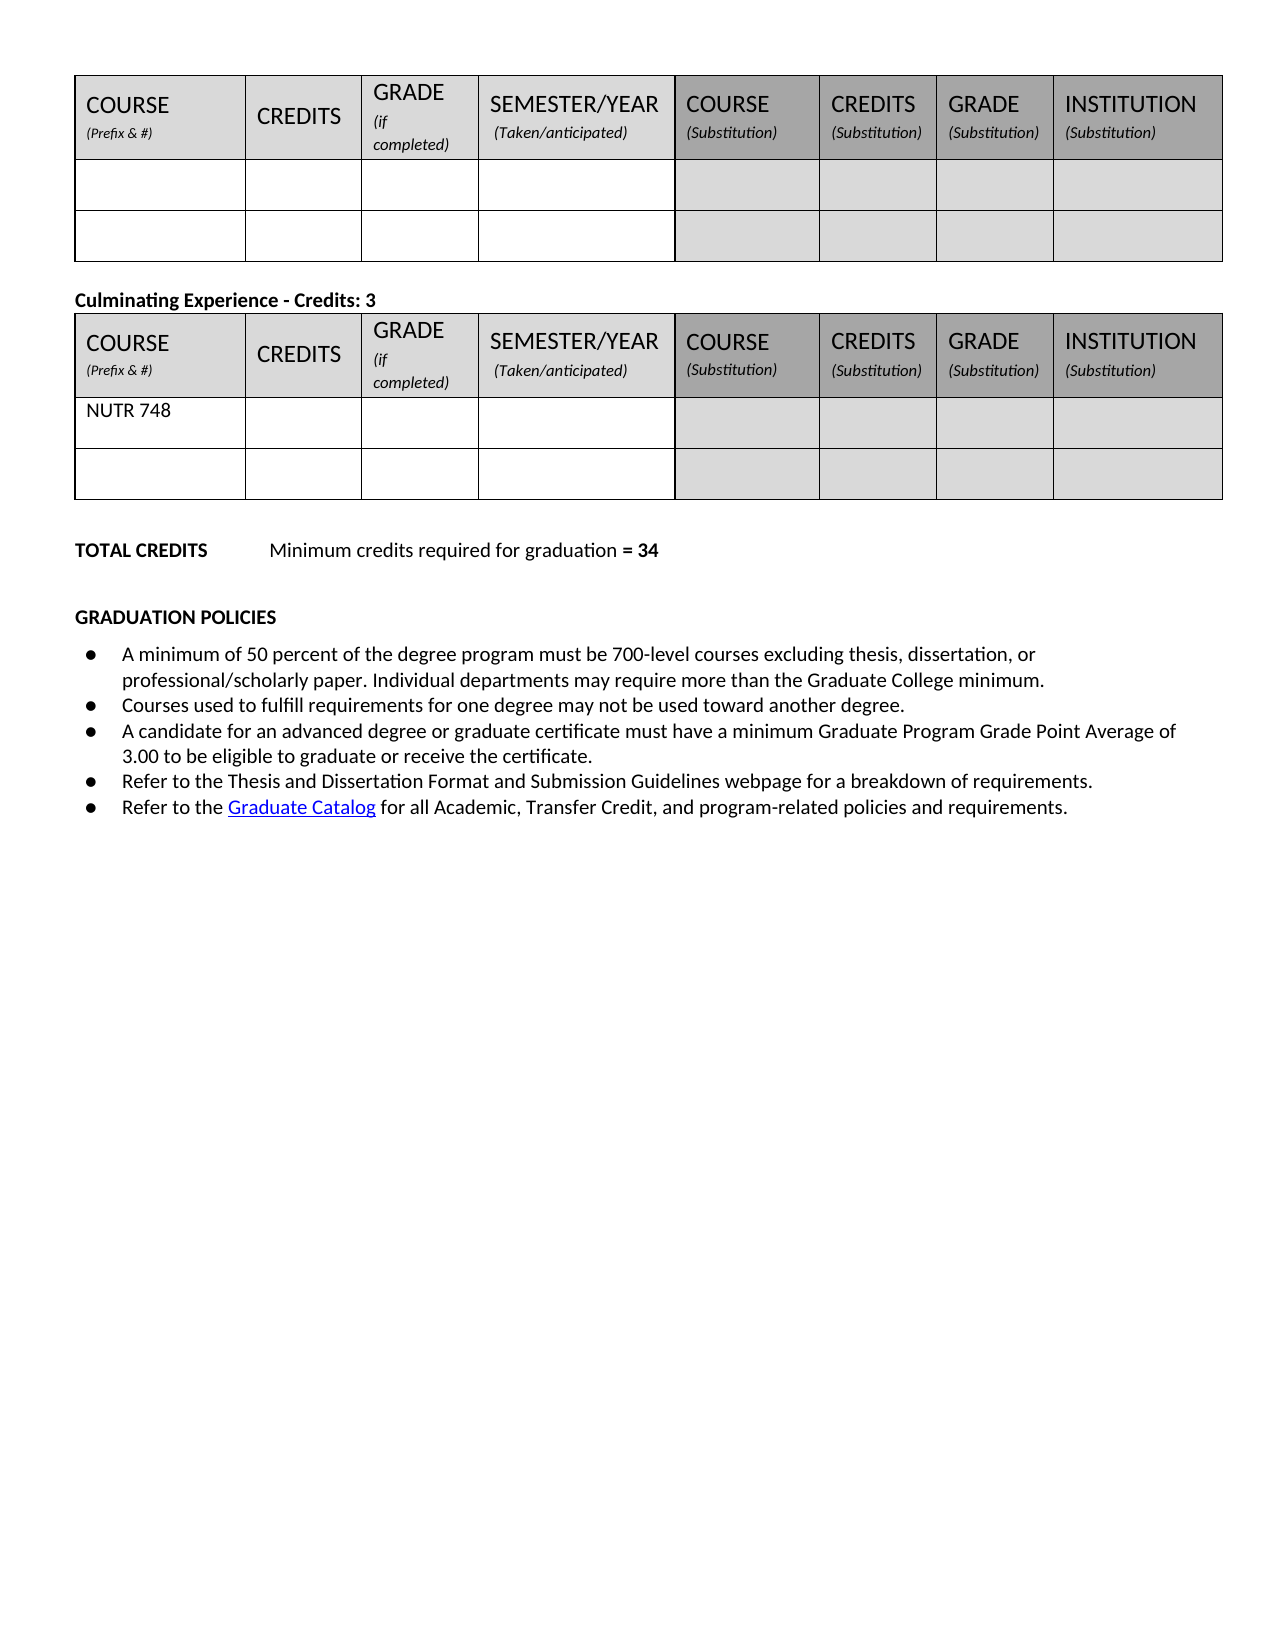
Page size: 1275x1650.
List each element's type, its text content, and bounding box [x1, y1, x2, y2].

text ● A candidate for an advanced degree or graduate certificate must have a minimum Graduate Program Grade Point Average of 3.00 to be eligible to graduate or receive the certificate. [84, 718, 1200, 769]
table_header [1054, 76, 1222, 159]
text ● Refer to the Graduate Catalog for all Academic, Transfer Credit, and program-related policies and requirements. [84, 794, 1200, 819]
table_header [820, 76, 936, 159]
table_cell [479, 449, 674, 499]
table_cell [676, 398, 819, 448]
table_cell [246, 398, 361, 448]
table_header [479, 76, 674, 159]
table_header COURSE (Prefix & #) [76, 76, 245, 159]
table_cell [479, 398, 674, 448]
table_cell [246, 449, 361, 499]
text ● Refer to the Thesis and Dissertation Format and Submission Guidelines webpage for a breakdown of requirements. [84, 769, 1200, 794]
table_cell [1054, 211, 1222, 261]
table_cell [1054, 449, 1222, 499]
table_cell [820, 449, 936, 499]
table_header COURSE (Substitution) [676, 314, 819, 397]
table_header CREDITS [246, 76, 361, 159]
table_header CREDITS [246, 314, 361, 397]
table_header SEMESTER/YEAR (Taken/anticipated) [479, 314, 674, 397]
table_header COURSE (Prefix & #) [76, 314, 245, 397]
subtitle Culminating Experience - Credits: 3 [75, 287, 1200, 313]
table_cell [362, 211, 478, 261]
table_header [937, 76, 1053, 159]
table_cell [676, 160, 819, 210]
table_header CREDITS (Substitution) [820, 314, 936, 397]
table_cell NUTR 748 [76, 398, 245, 448]
table_cell [820, 160, 936, 210]
table_cell [246, 211, 361, 261]
table_cell [676, 449, 819, 499]
table_header GRADE (Substitution) [937, 314, 1053, 397]
table_cell [937, 449, 1053, 499]
table_cell [362, 449, 478, 499]
table_cell [820, 398, 936, 448]
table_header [362, 76, 478, 159]
subtitle GRADUATION POLICIES [75, 604, 1200, 629]
table_cell [246, 160, 361, 210]
text ● A minimum of 50 percent of the degree program must be 700-level courses excluding thesis, dissertation, or professional/scholarly paper. Individual departments may require more than the Graduate College minimum. [84, 642, 1200, 692]
table_cell [937, 398, 1053, 448]
table_cell [362, 160, 478, 210]
table_cell [76, 449, 245, 499]
table_cell [76, 160, 245, 210]
table_cell [820, 211, 936, 261]
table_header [676, 76, 819, 159]
table_header GRADE (if completed) [362, 314, 478, 397]
table_cell [76, 211, 245, 261]
table_cell [362, 398, 478, 448]
table_cell [937, 211, 1053, 261]
subtitle TOTAL CREDITS Minimum credits required for graduation = 34 [75, 537, 1200, 563]
table_cell [937, 160, 1053, 210]
table_header INSTITUTION (Substitution) [1054, 314, 1222, 397]
table_cell [1054, 398, 1222, 448]
table_cell [1054, 160, 1222, 210]
table_cell [479, 160, 674, 210]
table_cell [479, 211, 674, 261]
table_cell [676, 211, 819, 261]
text ● Courses used to fulfill requirements for one degree may not be used toward another degree. [84, 692, 1200, 718]
